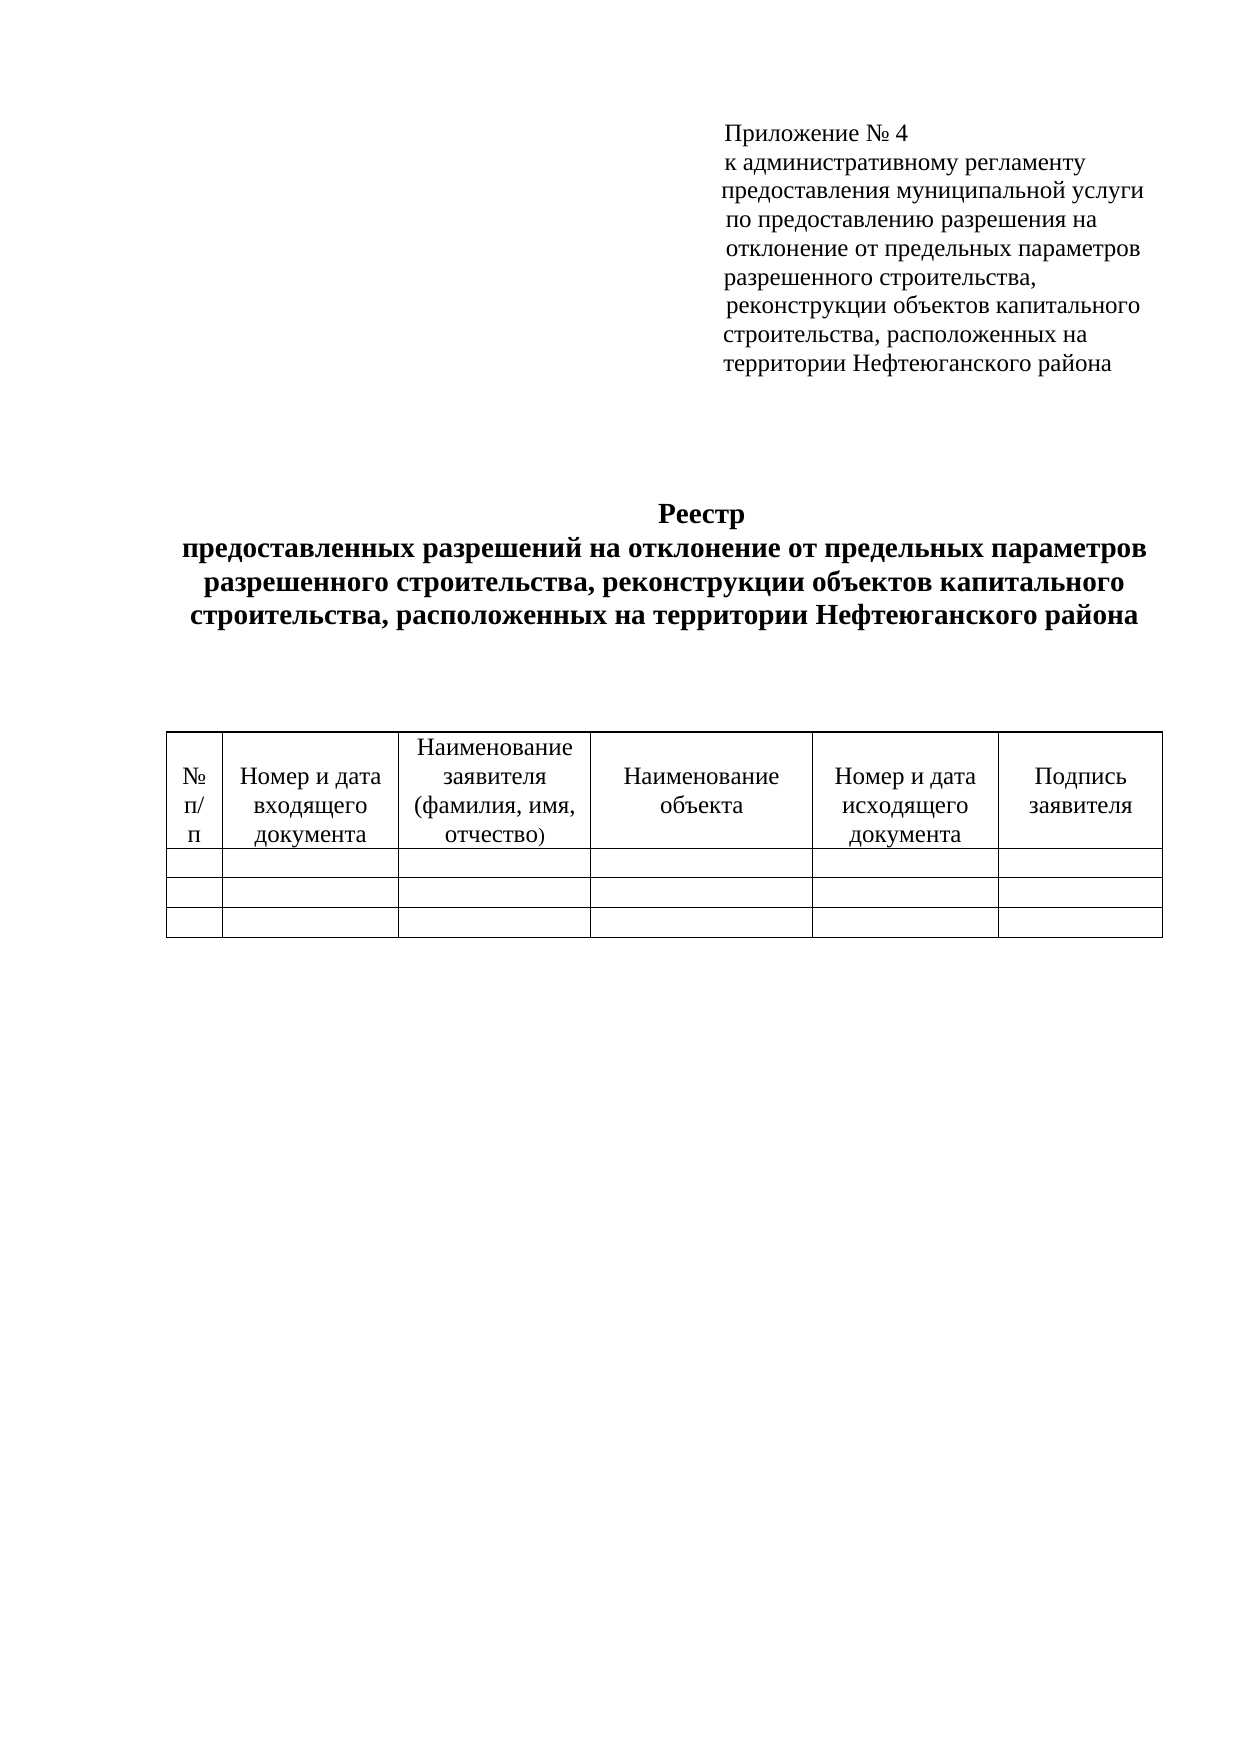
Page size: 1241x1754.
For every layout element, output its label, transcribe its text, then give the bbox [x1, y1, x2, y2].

table_cell [399, 878, 590, 907]
text предоставления муниципальной услуги [177, 176, 1152, 204]
table_cell [167, 908, 222, 937]
table_header Наименование заявителя (фамилия, имя, отчество) [399, 733, 590, 847]
table_header № п/п [167, 733, 222, 847]
table_cell [999, 849, 1162, 877]
table_header Номер и дата входящего документа [223, 733, 398, 847]
table_header Наименование объекта [591, 733, 812, 847]
table_cell [223, 908, 398, 937]
table_cell [167, 849, 222, 877]
table_cell [399, 849, 590, 877]
table_cell [813, 878, 998, 907]
text по предоставлению разрешения на [177, 204, 1152, 233]
text разрешенного строительства, [177, 262, 1152, 291]
text Реестр [177, 497, 1152, 530]
table_cell [999, 908, 1162, 937]
table_cell [223, 878, 398, 907]
text территории Нефтеюганского района [177, 348, 1152, 377]
text разрешенного строительства, реконструкции объектов капитального строительства, расположенных на территории Нефтеюганского района [177, 564, 1152, 631]
text тел. _______ Приложение № 4 [177, 118, 1152, 147]
table_cell [813, 908, 998, 937]
table_cell [167, 878, 222, 907]
text отклонение от предельных параметров [177, 233, 1152, 262]
text к административному регламенту [177, 147, 1152, 176]
table_cell [399, 908, 590, 937]
text строительства, расположенных на [177, 319, 1152, 348]
table_header Подпись заявителя [999, 733, 1162, 847]
table_cell [813, 849, 998, 877]
text предоставленных разрешений на отклонение от предельных параметров [177, 530, 1152, 564]
table_cell [999, 878, 1162, 907]
table_cell [223, 849, 398, 877]
text реконструкции объектов капитального [177, 291, 1152, 319]
table_cell [591, 878, 812, 907]
table_cell [591, 908, 812, 937]
table_cell [591, 849, 812, 877]
table_header Номер и дата исходящего документа [813, 733, 998, 847]
